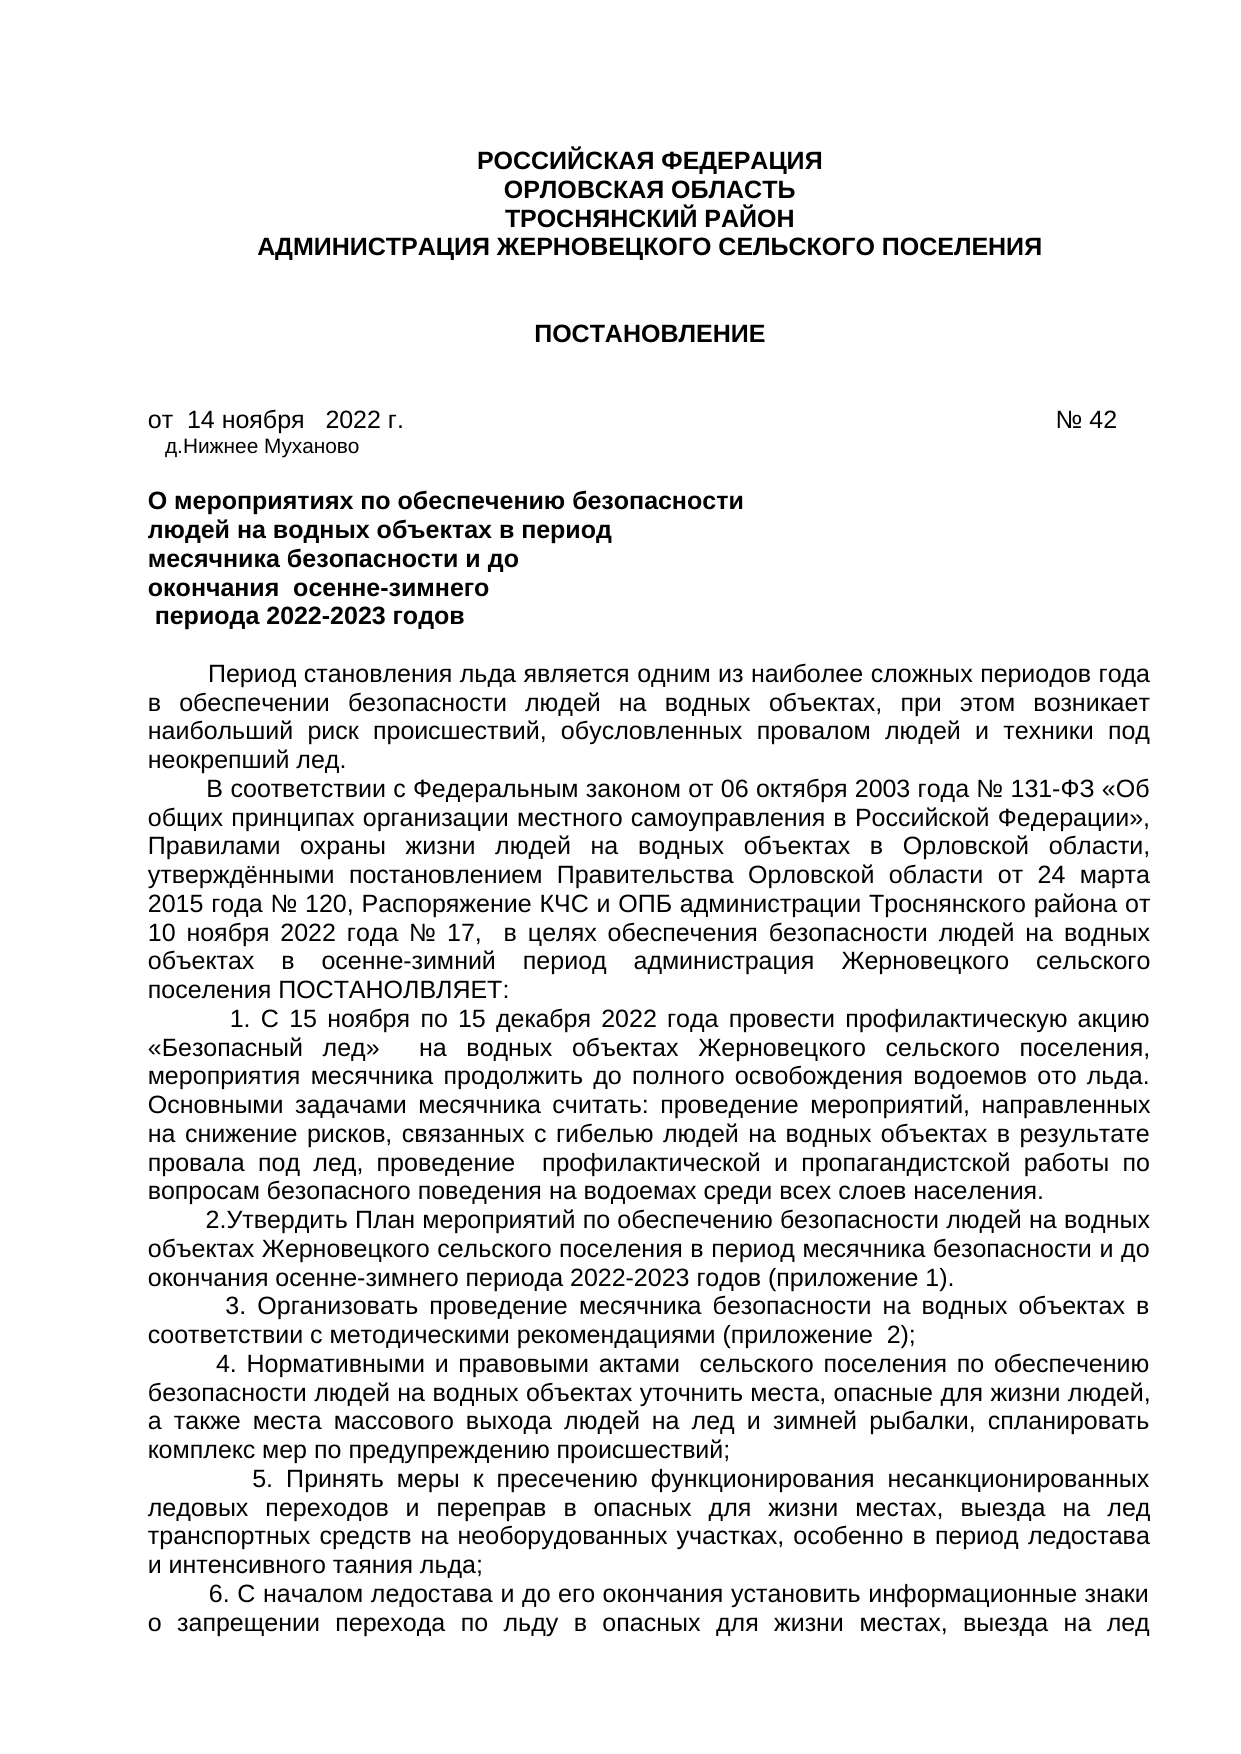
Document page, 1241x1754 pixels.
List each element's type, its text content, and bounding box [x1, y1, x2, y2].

text РОССИЙСКАЯ ФЕДЕРАЦИЯ [148, 146, 1152, 175]
text 3. Организовать проведение месячника безопасности на водных объектах в соответствии с методическими рекомендациями (приложение 2); [148, 1291, 1152, 1349]
text 5. Принять меры к пресечению функционирования несанкционированных ледовых переходов и переправ в опасных для жизни местах, выезда на лед транспортных средств на необорудованных участках, особенно в период ледостава и интенсивного таяния льда; [148, 1464, 1152, 1579]
text ПОСТАНОВЛЕНИЕ [148, 319, 1152, 347]
text окончания осенне-зимнего [148, 573, 1152, 601]
text Период становления льда является одним из наиболее сложных периодов года в обеспечении безопасности людей на водных объектах, при этом возникает наибольший риск происшествий, обусловленных провалом людей и техники под неокрепший лед. [148, 659, 1152, 774]
text 2.Утвердить План мероприятий по обеспечению безопасности людей на водных объектах Жерновецкого сельского поселения в период месячника безопасности и до окончания осенне-зимнего периода 2022-2023 годов (приложение 1). [148, 1205, 1152, 1291]
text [148, 1579, 1152, 1636]
text ТРОСНЯНСКИЙ РАЙОН [148, 204, 1152, 232]
text д.Нижнее Муханово [148, 434, 1152, 458]
text АДМИНИСТРАЦИЯ ЖЕРНОВЕЦКОГО СЕЛЬСКОГО ПОСЕЛЕНИЯ [148, 232, 1152, 261]
text от 14 ноября 2022 г. № 42 [148, 405, 1152, 434]
text ОРЛОВСКАЯ ОБЛАСТЬ [148, 175, 1152, 204]
text периода 2022-2023 годов [148, 601, 1152, 630]
text 1. С 15 ноября по 15 декабря 2022 года провести профилактическую акцию «Безопасный лед» на водных объектах Жерновецкого сельского поселения, мероприятия месячника продолжить до полного освобождения водоемов ото льда. Основными задачами месячника считать: проведение мероприятий, направленных на снижение рисков, связанных с гибелью людей на водных объектах в результате провала под лед, проведение профилактической и пропагандистской работы по вопросам безопасного поведения на водоемах среди всех слоев населения. [148, 1004, 1152, 1205]
text О мероприятиях по обеспечению безопасности [148, 486, 1152, 515]
text В соответствии с Федеральным законом от 06 октября 2003 года № 131-ФЗ «Об общих принципах организации местного самоуправления в Российской Федерации», Правилами охраны жизни людей на водных объектах в Орловской области, утверждёнными постановлением Правительства Орловской области от 24 марта 2015 года № 120, Распоряжение КЧС и ОПБ администрации Троснянского района от 10 ноября 2022 года № 17, в целях обеспечения безопасности людей на водных объектах в осенне-зимний период администрация Жерновецкого сельского поселения ПОСТАНОЛВЛЯЕТ: [148, 774, 1152, 1004]
text людей на водных объектах в период [148, 515, 1152, 544]
text месячника безопасности и до [148, 544, 1152, 573]
text 4. Нормативными и правовыми актами сельского поселения по обеспечению безопасности людей на водных объектах уточнить места, опасные для жизни людей, а также места массового выхода людей на лед и зимней рыбалки, спланировать комплекс мер по предупреждению происшествий; [148, 1349, 1152, 1464]
